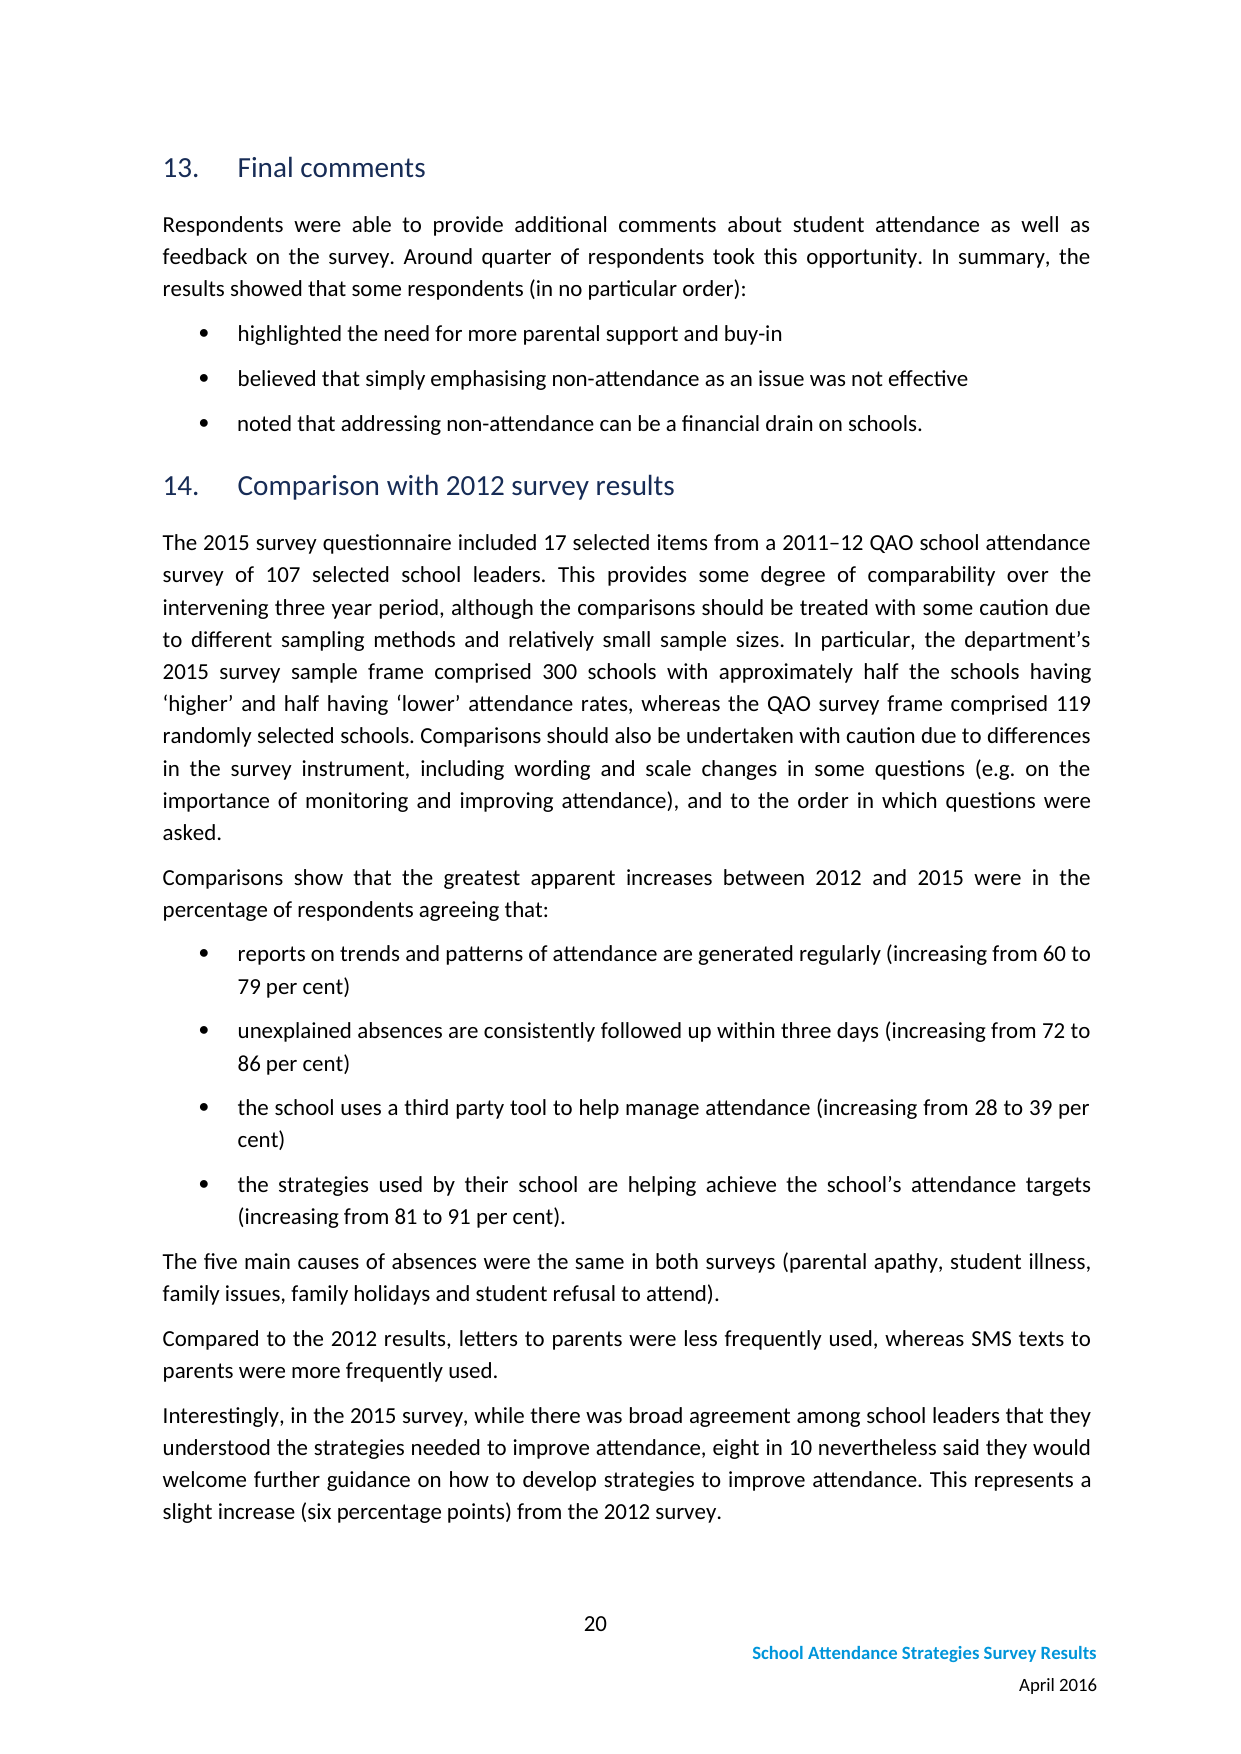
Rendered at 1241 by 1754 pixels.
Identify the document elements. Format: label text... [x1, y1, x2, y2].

list unexplained absences are consistently followed up within three days (increasing from 72 to 86 per cent) [200, 1016, 1093, 1077]
text Comparisons show that the greatest apparent increases between 2012 and 2015 were in the percentage of respondents agreeing that: [162, 863, 1093, 923]
text Compared to the 2012 results, letters to parents were less frequently used, whereas SMS texts to parents were more frequently used. [162, 1324, 1093, 1384]
list the strategies used by their school are helping achieve the school’s attendance targets (increasing from 81 to 91 per cent). [200, 1170, 1093, 1230]
list noted that addressing non-attendance can be a financial drain on schools. [200, 409, 1093, 437]
list believed that simply emphasising non-attendance as an issue was not effective [200, 364, 1093, 392]
subtitle Final comments [162, 148, 1093, 185]
text The five main causes of absences were the same in both surveys (parental apathy, student illness, family issues, family holidays and student refusal to attend). [162, 1247, 1093, 1307]
list reports on trends and patterns of attendance are generated regularly (increasing from 60 to 79 per cent) [200, 939, 1093, 1000]
list the school uses a third party tool to help manage attendance (increasing from 28 to 39 per cent) [200, 1093, 1093, 1153]
list highlighted the need for more parental support and buy-in [200, 319, 1093, 347]
text Interestingly, in the 2015 survey, while there was broad agreement among school leaders that they understood the strategies needed to improve attendance, eight in 10 nevertheless said they would welcome further guidance on how to develop strategies to improve attendance. This represents a slight increase (six percentage points) from the 2012 survey. [162, 1401, 1093, 1525]
text The 2015 survey questionnaire included 17 selected items from a 2011–12 QAO school attendance survey of 107 selected school leaders. This provides some degree of comparability over the intervening three year period, although the comparisons should be treated with some caution due to different sampling methods and relatively small sample sizes. In particular, the department’s 2015 survey sample frame comprised 300 schools with approximately half the schools having ‘higher’ and half having ‘lower’ attendance rates, whereas the QAO survey frame comprised 119 randomly selected schools. Comparisons should also be undertaken with caution due to differences in the survey instrument, including wording and scale changes in some questions (e.g. on the importance of monitoring and improving attendance), and to the order in which questions were asked. [162, 528, 1093, 846]
text Respondents were able to provide additional comments about student attendance as well as feedback on the survey. Around quarter of respondents took this opportunity. In summary, the results showed that some respondents (in no particular order): [162, 210, 1093, 303]
subtitle Comparison with 2012 survey results [162, 466, 1093, 503]
